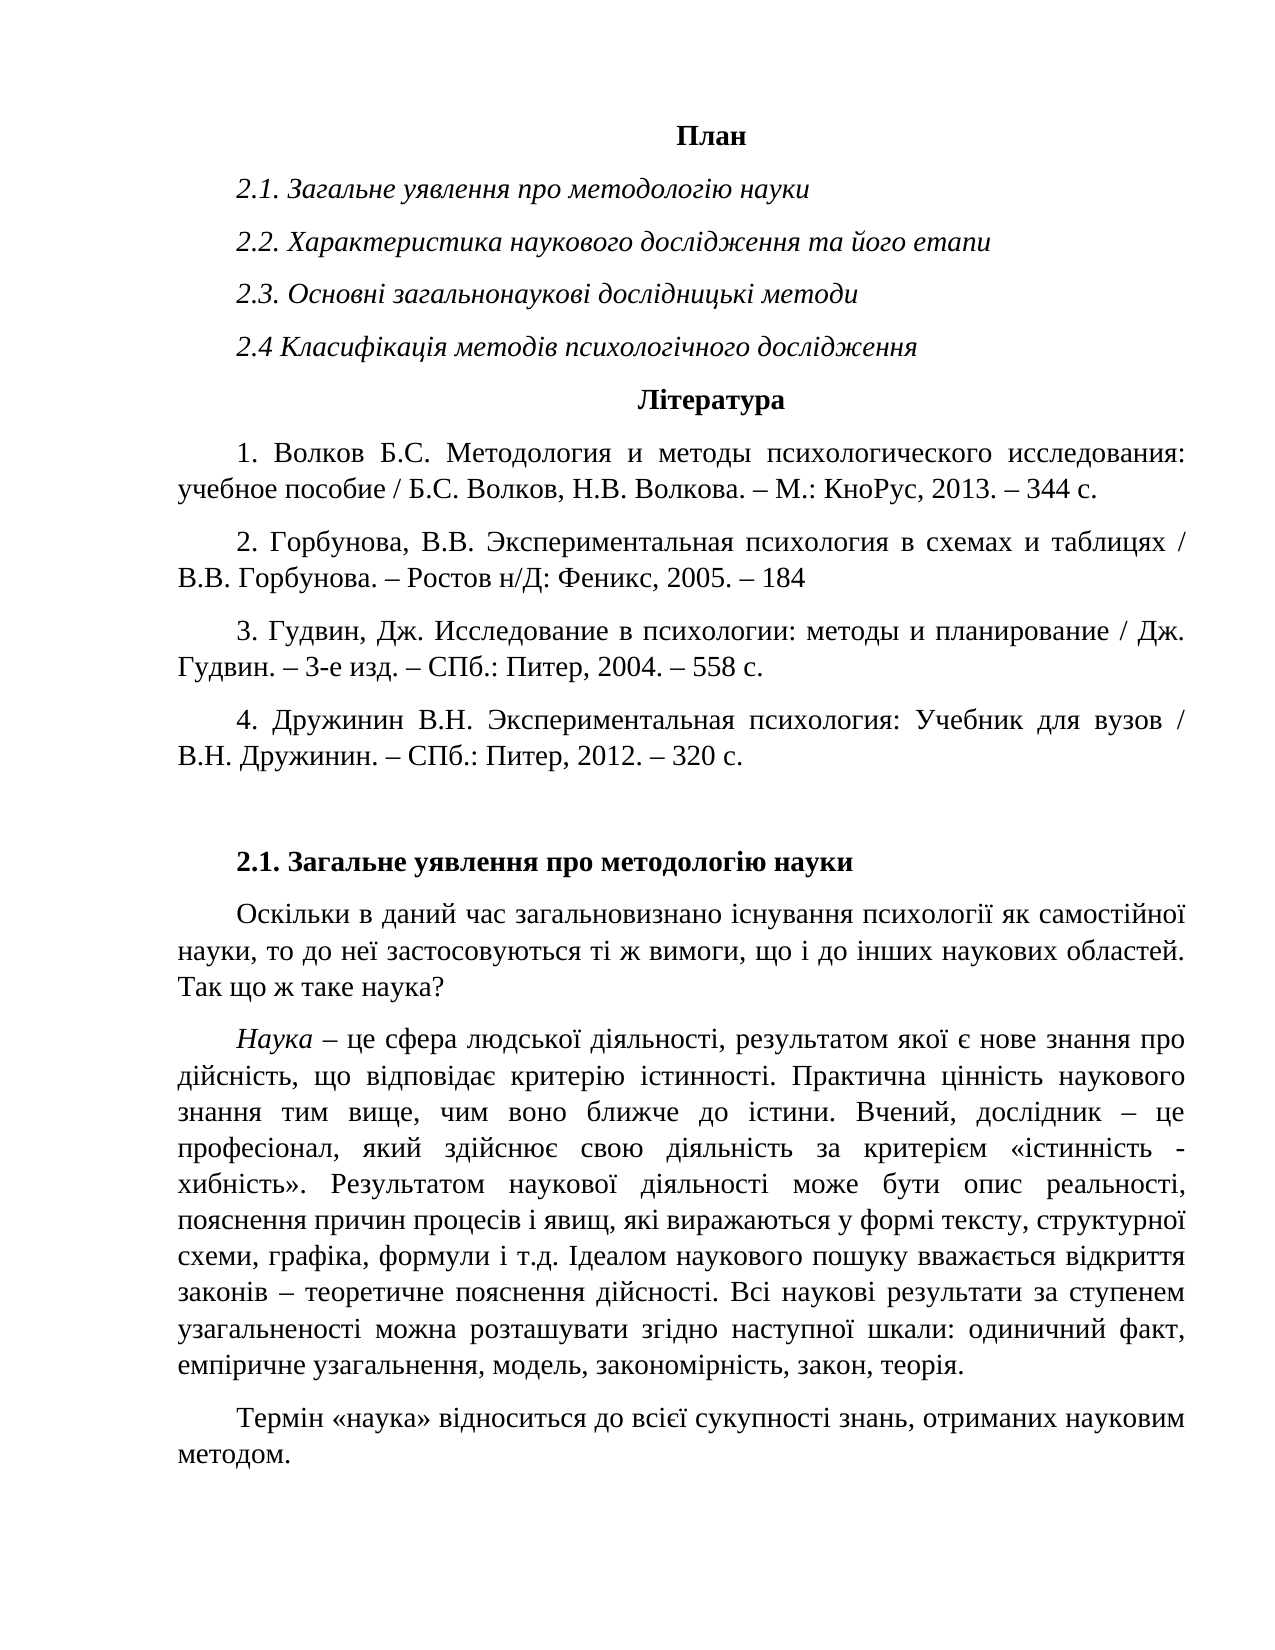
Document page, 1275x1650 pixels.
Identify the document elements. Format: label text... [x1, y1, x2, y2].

text 1. Волков Б.С. Методология и методы психологического исследования: учебное пособие / Б.С. Волков, Н.В. Волкова. – М.: КноРус, 2013. – 344 с. [177, 435, 1186, 505]
text 3. Гудвин, Дж. Исследование в психологии: методы и планирование / Дж. Гудвин. – 3-е изд. – СПб.: Питер, 2004. – 558 с. [177, 613, 1186, 683]
text План [177, 118, 1186, 152]
text 2. Горбунова, В.В. Экспериментальная психология в схемах и таблицях / В.В. Горбунова. – Ростов н/Д: Феникс, 2005. – 184 [177, 524, 1186, 594]
text 2.2. Характеристика наукового дослідження та його етапи [177, 224, 1186, 257]
text 2.1. Загальне уявлення про методологію науки [177, 171, 1186, 204]
text 2.3. Основні загальнонаукові дослідницькі методи [177, 277, 1186, 310]
text 4. Дружинин В.Н. Экспериментальная психология: Учебник для вузов / В.Н. Дружинин. – СПб.: Питер, 2012. – 320 c. [177, 702, 1186, 772]
text Термін «наука» відноситься до всієї сукупності знань, отриманих науковим методом. [177, 1400, 1186, 1469]
text 2.1. Загальне уявлення про методологію науки [177, 844, 1186, 877]
text 2.4 Класифікація методів психологічного дослідження [177, 329, 1186, 363]
text Оскільки в даний час загальновизнано існування психології як самостійної науки, то до неї застосовуються ті ж вимоги, що і до інших наукових областей. Так що ж таке наука? [177, 896, 1186, 1002]
text Література [177, 382, 1186, 416]
text Наука – це сфера людської діяльності, результатом якої є нове знання про дійсність, що відповідає критерію істинності. Практична цінність наукового знання тим вище, чим воно ближче до істини. Вчений, дослідник – це професіонал, який здійснює свою діяльність за критерієм «істинність - хибність». Результатом наукової діяльності може бути опис реальності, пояснення причин процесів і явищ, які виражаються у формі тексту, структурної схеми, графіка, формули і т.д. Ідеалом наукового пошуку вважається відкриття законів – теоретичне пояснення дійсності. Всі наукові результати за ступенем узагальненості можна розташувати згідно наступної шкали: одиничний факт, емпіричне узагальнення, модель, закономірність, закон, теорія. [177, 1022, 1186, 1380]
